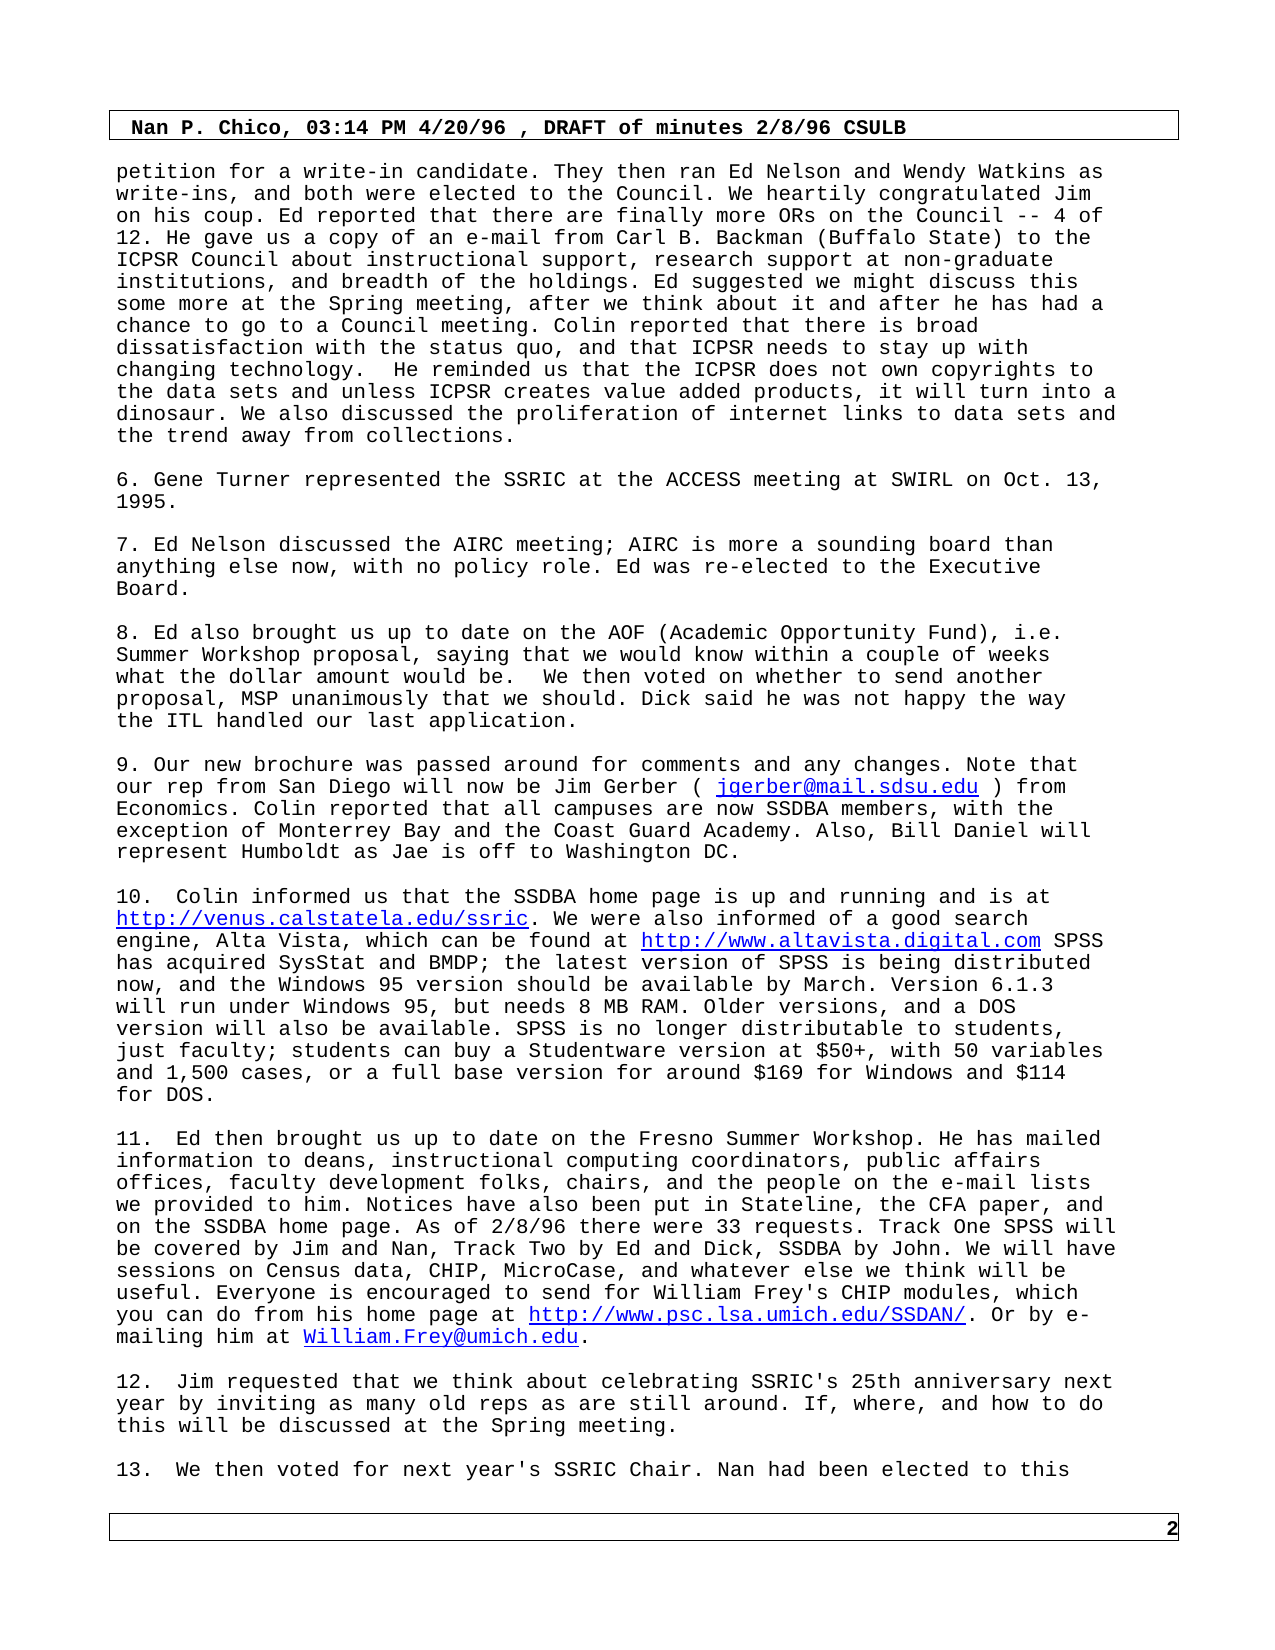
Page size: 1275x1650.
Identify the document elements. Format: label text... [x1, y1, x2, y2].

text what the dollar amount would be. We then voted on whether to send another proposal, MSP unanimously that we should. Dick said he was not happy the way the ITL handled our last application. [116, 666, 1081, 732]
list Jim requested that we think about celebrating SSRIC's 25th anniversary next year by inviting as many old reps as are still around. If, where, and how to do this will be discussed at the Spring meeting. [116, 1371, 1118, 1437]
list We then voted for next year's SSRIC Chair. Nan had been elected to this [116, 1458, 1178, 1480]
list Ed also brought us up to date on the AOF (Academic Opportunity Fund), i.e. Summer Workshop proposal, saying that we would know within a couple of weeks [116, 622, 1088, 666]
list Colin informed us that the SSDBA home page is up and running and is at http://venus.calstatela.edu/ssric. We were also informed of a good search engine, Alta Vista, which can be found at http://www.altavista.digital.com SPSS has acquired SysStat and BMDP; the latest version of SPSS is being distributed now, and the Windows 95 version should be available by March. Version 6.1.3 will run under Windows 95, but needs 8 MB RAM. Older versions, and a DOS version will also be available. SPSS is no longer distributable to students, just faculty; students can buy a Studentware version at $50+, with 50 variables and 1,500 cases, or a full base version for around $169 for Windows and $114 for DOS. [116, 886, 1103, 1106]
text Nan P. Chico, 03:14 PM 4/20/96 , DRAFT of minutes 2/8/96 CSULB [110, 111, 1178, 139]
list Gene Turner represented the SSRIC at the ACCESS meeting at SWIRL on Oct. 13, 1995. [116, 469, 1118, 513]
text petition for a write-in candidate. They then ran Ed Nelson and Wendy Watkins as write-ins, and both were elected to the Council. We heartily congratulated Jim on his coup. Ed reported that there are finally more ORs on the Council -- 4 of 12. He gave us a copy of an e-mail from Carl B. Backman (Buffalo State) to the ICPSR Council about instructional support, research support at non-graduate institutions, and breadth of the holdings. Ed suggested we might discuss this some more at the Spring meeting, after we think about it and after he has had a chance to go to a Council meeting. Colin reported that there is broad dissatisfaction with the status quo, and that ICPSR needs to stay up with [116, 161, 1118, 359]
list Ed then brought us up to date on the Fresno Summer Workshop. He has mailed information to deans, instructional computing coordinators, public affairs offices, faculty development folks, chairs, and the people on the e-mail lists we provided to him. Notices have also been put in Stateline, the CFA paper, and on the SSDBA home page. As of 2/8/96 there were 33 requests. Track One SPSS will be covered by Jim and Nan, Track Two by Ed and Dick, SSDBA by John. We will have sessions on Census data, CHIP, MicroCase, and whatever else we think will be useful. Everyone is encouraged to send for William Frey's CHIP modules, which you can do from his home page at http://www.psc.lsa.umich.edu/SSDAN/. Or by e-mailing him at William.Frey@umich.edu. [116, 1128, 1118, 1348]
text 2 [110, 1514, 1178, 1540]
list Ed Nelson discussed the AIRC meeting; AIRC is more a sounding board than anything else now, with no policy role. Ed was re-elected to the Executive Board. [116, 533, 1066, 599]
list Our new brochure was passed around for comments and any changes. Note that our rep from San Diego will now be Jim Gerber ( jgerber@mail.sdsu.edu ) from Economics. Colin reported that all campuses are now SSDBA members, with the exception of Monterrey Bay and the Coast Guard Academy. Also, Bill Daniel will represent Humboldt as Jae is off to Washington DC. [116, 753, 1103, 863]
text changing technology. He reminded us that the ICPSR does not own copyrights to the data sets and unless ICPSR creates value added products, it will turn into a dinosaur. We also discussed the proliferation of internet links to data sets and the trend away from collections. [116, 359, 1118, 447]
